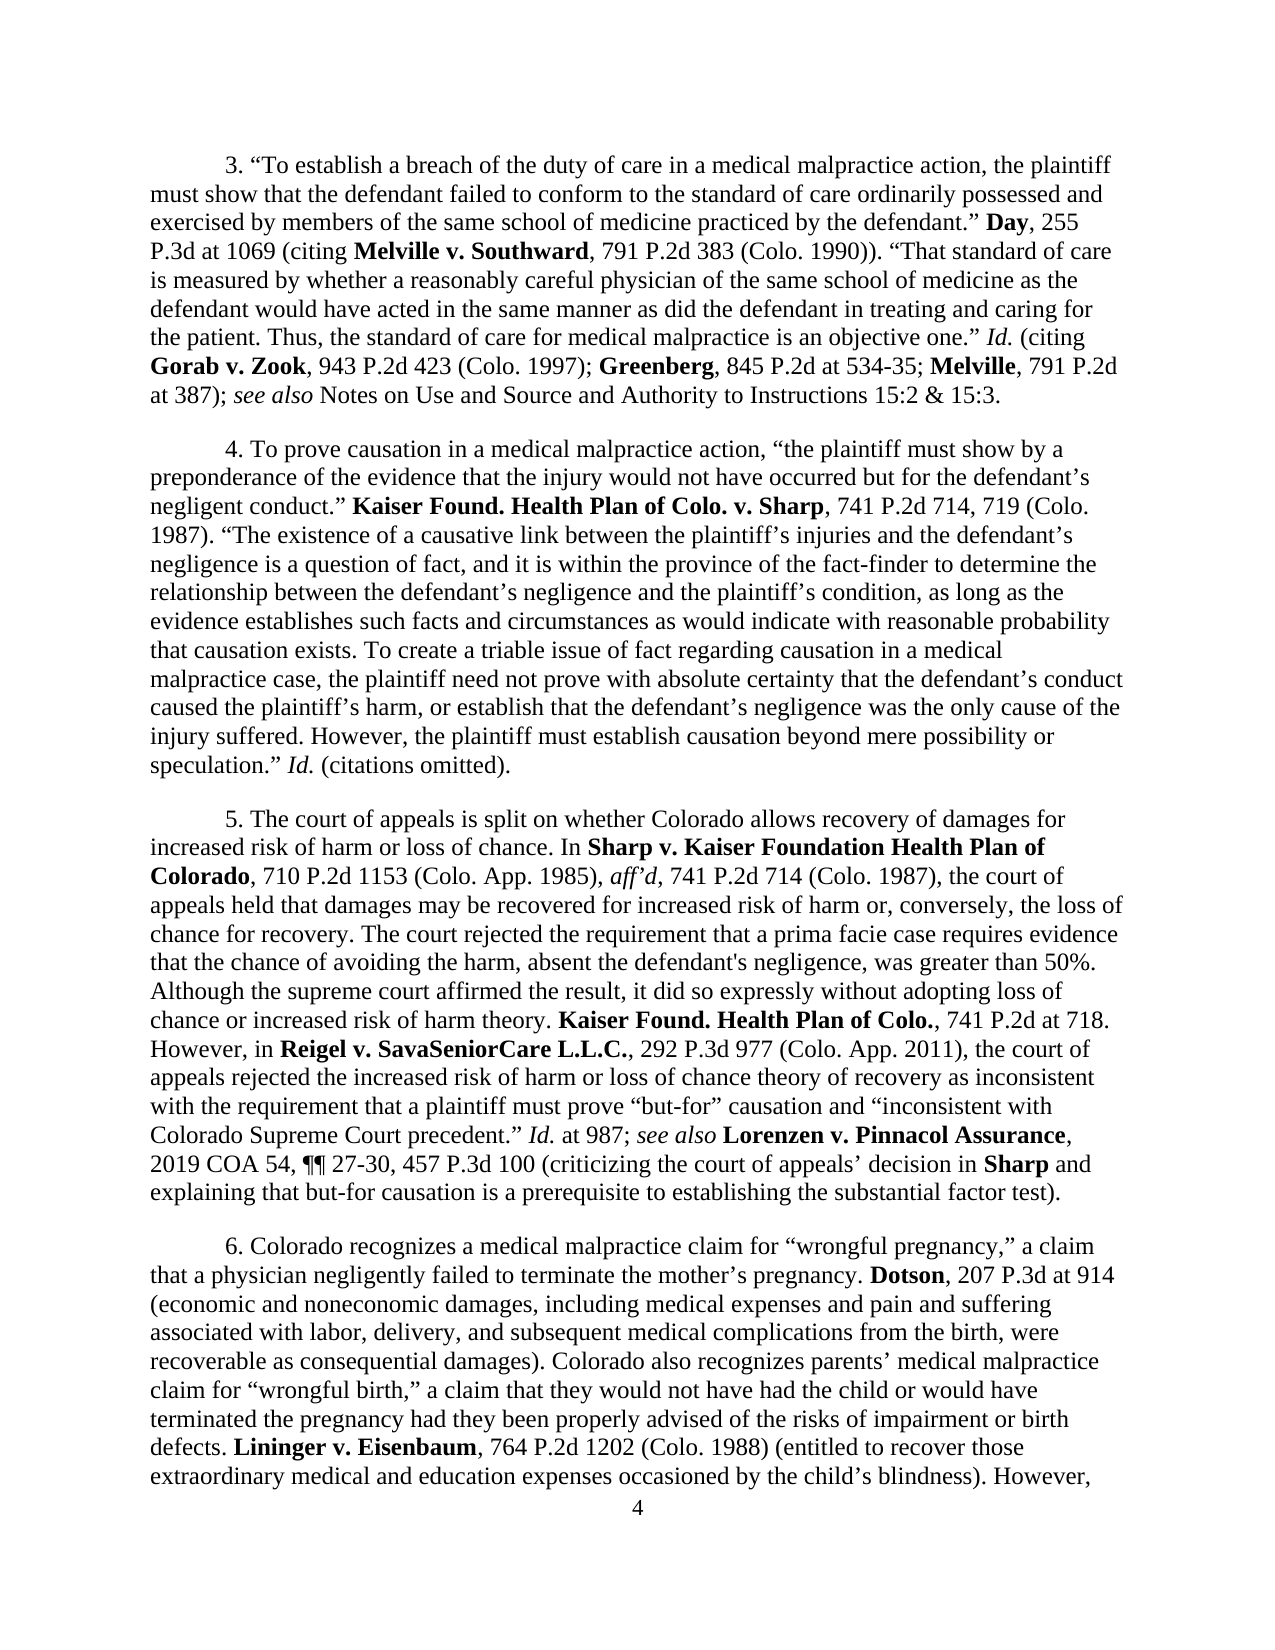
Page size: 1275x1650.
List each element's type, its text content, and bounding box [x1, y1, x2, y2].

text 3. “To establish a breach of the duty of care in a medical malpractice action, the plaintiff must show that the defendant failed to conform to the standard of care ordinarily possessed and exercised by members of the same school of medicine practiced by the defendant.” Day, 255 P.3d at 1069 (citing Melville v. Southward, 791 P.2d 383 (Colo. 1990)). “That standard of care is measured by whether a reasonably careful physician of the same school of medicine as the defendant would have acted in the same manner as did the defendant in treating and caring for the patient. Thus, the standard of care for medical malpractice is an objective one.” Id. (citing Gorab v. Zook, 943 P.2d 423 (Colo. 1997); Greenberg, 845 P.2d at 534-35; Melville, 791 P.2d at 387); see also Notes on Use and Source and Authority to Instructions 15:2 & 15:3. [150, 150, 1125, 409]
text 5. The court of appeals is split on whether Colorado allows recovery of damages for increased risk of harm or loss of chance. In Sharp v. Kaiser Foundation Health Plan of Colorado, 710 P.2d 1153 (Colo. App. 1985), aff’d, 741 P.2d 714 (Colo. 1987), the court of appeals held that damages may be recovered for increased risk of harm or, conversely, the loss of chance for recovery. The court rejected the requirement that a prima facie case requires evidence that the chance of avoiding the harm, absent the defendant's negligence, was greater than 50%. Although the supreme court affirmed the result, it did so expressly without adopting loss of chance or increased risk of harm theory. Kaiser Found. Health Plan of Colo., 741 P.2d at 718. However, in Reigel v. SavaSeniorCare L.L.C., 292 P.3d 977 (Colo. App. 2011), the court of appeals rejected the increased risk of harm or loss of chance theory of recovery as inconsistent with the requirement that a plaintiff must prove “but-for” causation and “inconsistent with Colorado Supreme Court precedent.” Id. at 987; see also Lorenzen v. Pinnacol Assurance, 2019 COA 54, ¶¶ 27-30, 457 P.3d 100 (criticizing the court of appeals’ decision in Sharp and explaining that but-for causation is a prerequisite to establishing the substantial factor test). [150, 804, 1125, 1206]
text 4. To prove causation in a medical malpractice action, “the plaintiff must show by a preponderance of the evidence that the injury would not have occurred but for the defendant’s negligent conduct.” Kaiser Found. Health Plan of Colo. v. Sharp, 741 P.2d 714, 719 (Colo. 1987). “The existence of a causative link between the plaintiff’s injuries and the defendant’s negligence is a question of fact, and it is within the province of the fact-finder to determine the relationship between the defendant’s negligence and the plaintiff’s condition, as long as the evidence establishes such facts and circumstances as would indicate with reasonable probability that causation exists. To create a triable issue of fact regarding causation in a medical malpractice case, the plaintiff need not prove with absolute certainty that the defendant’s conduct caused the plaintiff’s harm, or establish that the defendant’s negligence was the only cause of the injury suffered. However, the plaintiff must establish causation beyond mere possibility or speculation.” Id. (citations omitted). [150, 434, 1125, 779]
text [150, 1231, 1125, 1490]
